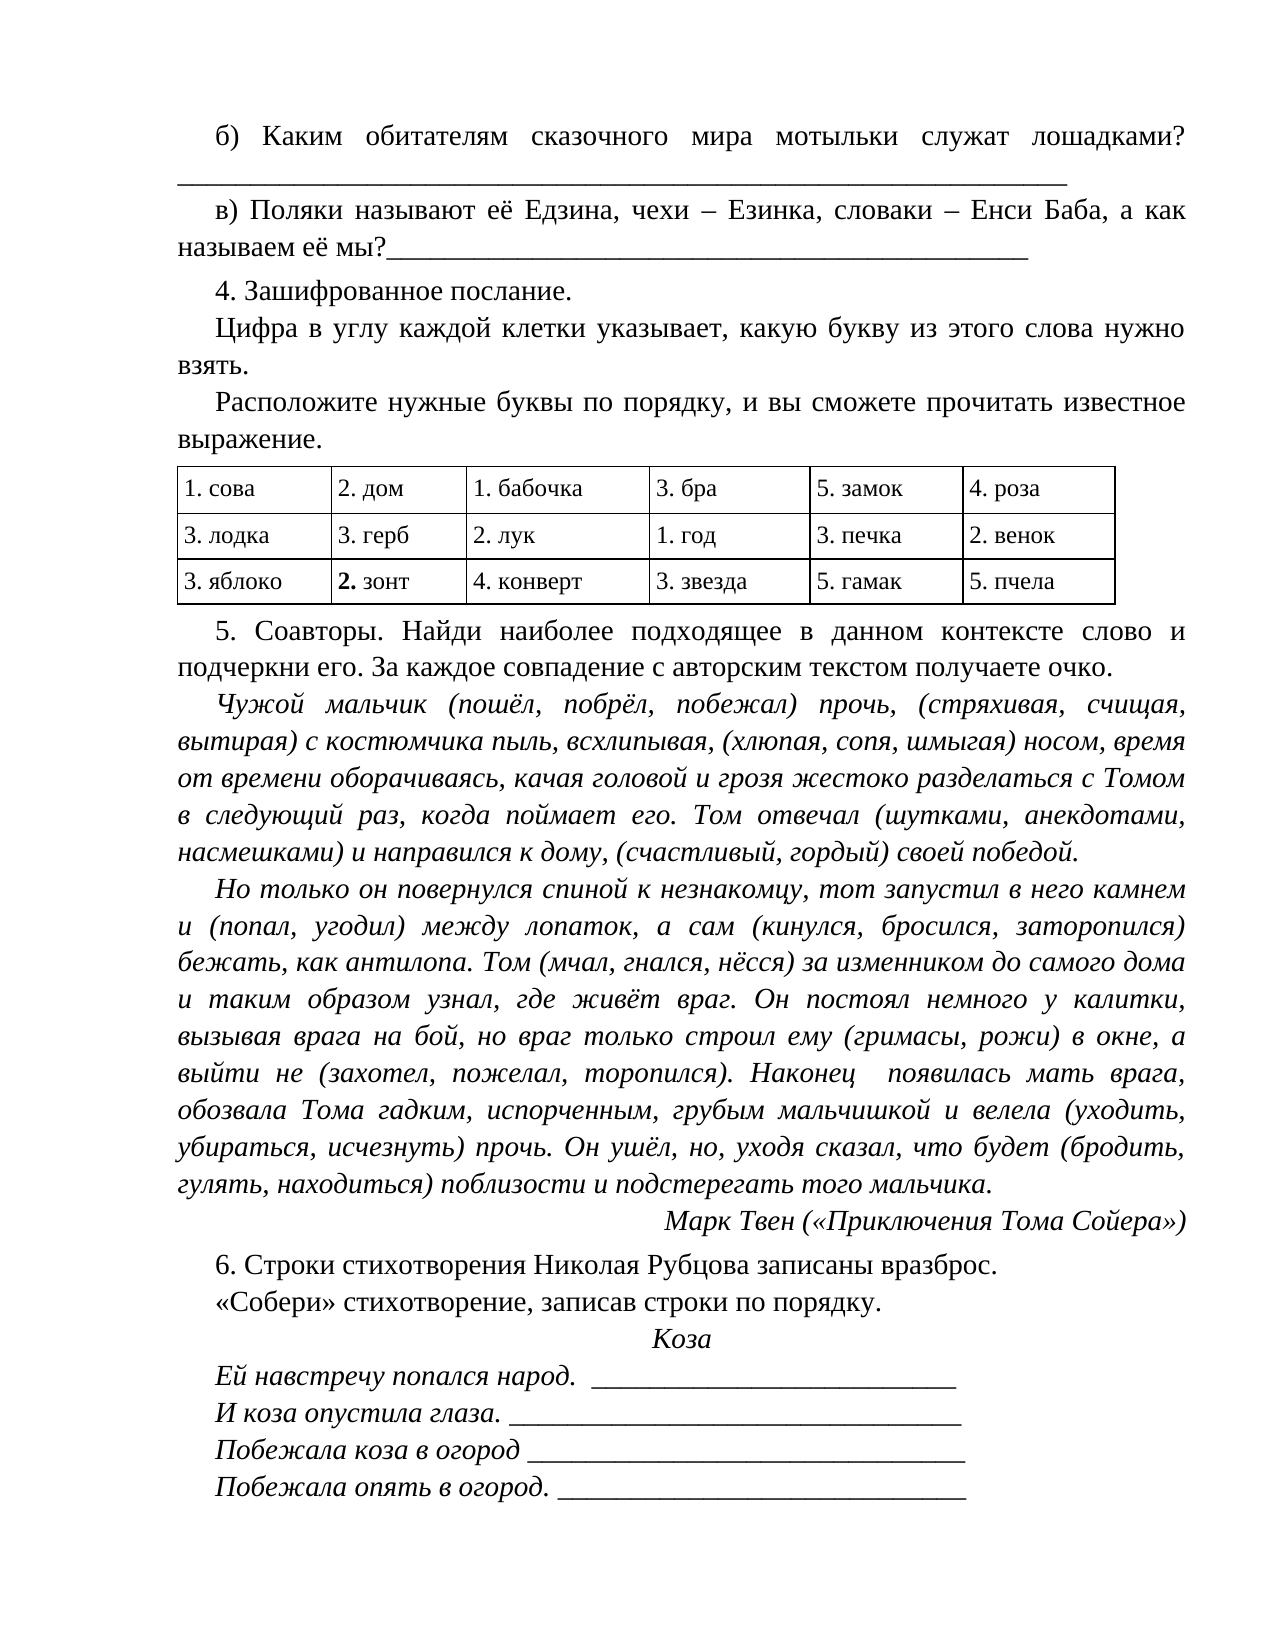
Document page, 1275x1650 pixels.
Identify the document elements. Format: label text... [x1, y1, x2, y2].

text Побежала опять в огород. ____________________________ [177, 1469, 1186, 1502]
table_cell 1. год [650, 514, 809, 558]
table_cell 3. звезда [650, 560, 809, 603]
text в) Поляки называют её Едзина, чехи – Езинка, словаки – Енси Баба, а как называем её мы?____________________________________________ [177, 192, 1186, 262]
text б) Каким обитателям сказочного мира мотыльки служат лошадками? _____________________________________________________________ [177, 118, 1186, 188]
text Коза [177, 1321, 1186, 1355]
table_cell 3. печка [811, 514, 962, 558]
table_cell 2. зонт [332, 560, 466, 603]
table_header 4. роза [964, 467, 1114, 512]
table_header 1. бабочка [467, 467, 649, 512]
text Цифра в углу каждой клетки указывает, какую букву из этого слова нужно взять. [177, 310, 1186, 381]
text 4. Зашифрованное послание. [177, 273, 1186, 307]
text «Собери» стихотворение, записав строки по порядку. [177, 1284, 1186, 1318]
text 6. Строки стихотворения Николая Рубцова записаны вразброс. [177, 1247, 1186, 1281]
text 5. Соавторы. Найди наиболее подходящее в данном контексте слово и подчеркни его. За каждое совпадение с авторским текстом получаете очко. [177, 613, 1186, 683]
table_cell 3. герб [332, 514, 466, 558]
table_cell 4. конверт [467, 560, 649, 603]
text Чужой мальчик (пошёл, побрёл, побежал) прочь, (стряхивая, счищая, вытирая) с костюмчика пыль, всхлипывая, (хлюпая, сопя, шмыгая) носом, время от времени оборачиваясь, качая головой и грозя жестоко разделаться с Томом в следующий раз, когда поймает его. Том отвечал (шутками, анекдотами, насмешками) и направился к дому, (счастливый, гордый) своей победой. [177, 686, 1186, 867]
table_cell 2. лук [467, 514, 649, 558]
table_header 2. дом [332, 467, 466, 512]
table_cell 5. пчела [964, 560, 1114, 603]
text Расположите нужные буквы по порядку, и вы сможете прочитать известное выражение. [177, 384, 1186, 454]
text Марк Твен («Приключения Тома Сойера») [177, 1203, 1186, 1236]
table_cell 3. яблоко [178, 560, 331, 603]
table_cell 3. лодка [178, 514, 331, 558]
text Но только он повернулся спиной к незнакомцу, тот запустил в него камнем и (попал, угодил) между лопаток, а сам (кинулся, бросился, заторопился) бежать, как антилопа. Том (мчал, гнался, нёсся) за изменником до самого дома и таким образом узнал, где живёт враг. Он постоял немного у калитки, вызывая врага на бой, но враг только строил ему (гримасы, рожи) в окне, а выйти не (захотел, пожелал, торопился). Наконец появилась мать врага, обозвала Тома гадким, испорченным, грубым мальчишкой и велела (уходить, убираться, исчезнуть) прочь. Он ушёл, но, уходя сказал, что будет (бродить, гулять, находиться) поблизости и подстерегать того мальчика. [177, 871, 1186, 1199]
table_header 5. замок [811, 467, 962, 512]
text И коза опустила глаза. _______________________________ [177, 1395, 1186, 1428]
table_header 3. бра [650, 467, 809, 512]
table_cell 5. гамак [811, 560, 962, 603]
text Ей навстречу попался народ. _________________________ [177, 1358, 1186, 1392]
text Побежала коза в огород ______________________________ [177, 1432, 1186, 1465]
table_cell 2. венок [964, 514, 1114, 558]
table_header 1. сова [178, 467, 331, 512]
